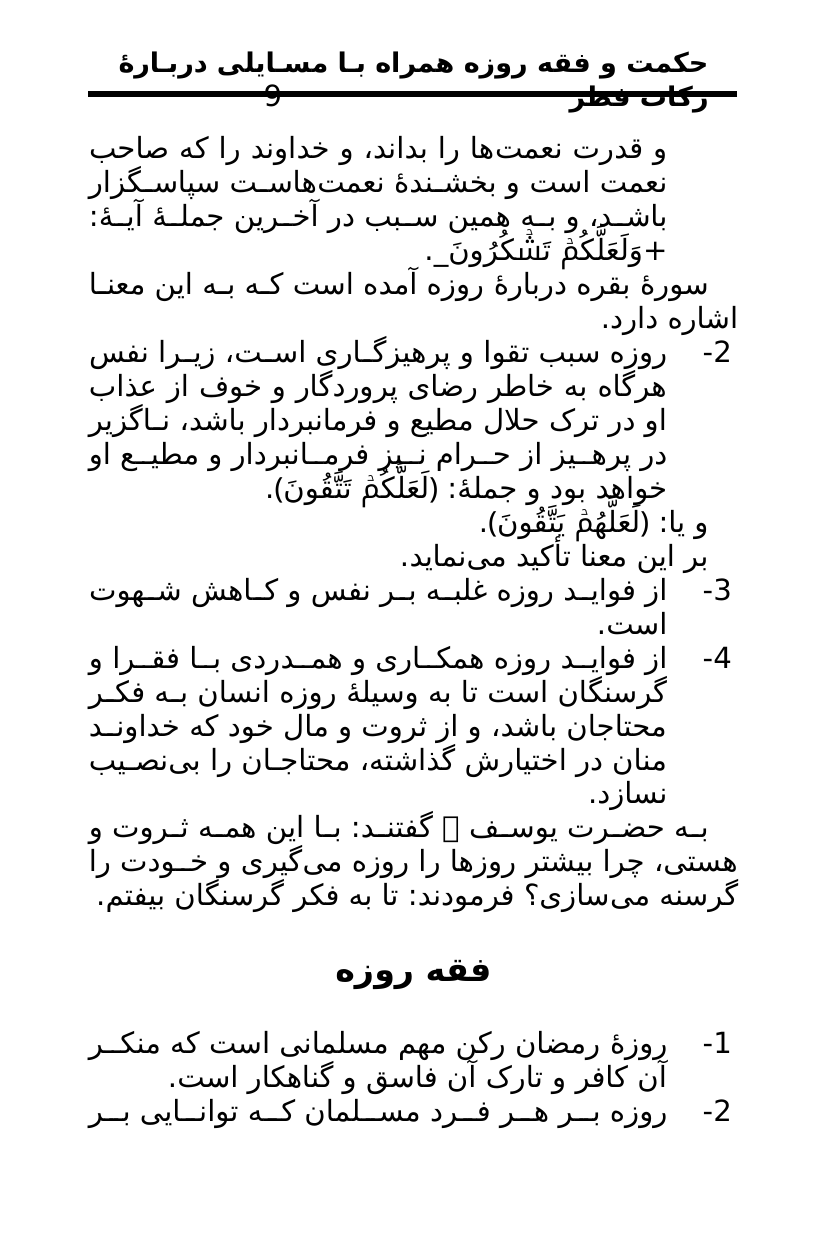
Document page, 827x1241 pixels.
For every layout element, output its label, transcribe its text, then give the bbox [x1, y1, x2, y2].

list از فواید روزه همکاری و همدردی با فقرا و گرسنگان است تا به وسیلۀ روزه انسان به فکر محتاجان باشد، و از ثروت و مال خود که خداوند منان در اختیارش گذاشته، محتاجان را بی‌نصیب نسازد. [89, 641, 703, 811]
text بر این معنا تأکید می‌نماید. [89, 539, 738, 573]
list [89, 1094, 703, 1128]
list روزه سبب تقوا و پرهیزگاری است، زیرا نفس هرگاه به خاطر رضای پروردگار و خوف از عذاب او در ترک حلال مطیع و فرمانبردار باشد، ناگزیر در پرهیز از حرام نیز فرمانبردار و مطیع او خواهد بود و جملۀ: ﴿لَعَلَّكُمۡ تَتَّقُونَ﴾. [89, 335, 703, 505]
text فقه روزه [89, 950, 738, 989]
list روزۀ رمضان رکن مهم مسلمانی است که منکر آن کافر و تارک آن فاسق و گناهکار است. [89, 1026, 703, 1094]
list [89, 132, 703, 267]
text سورۀ بقره دربارۀ روزه آمده است که به این معنا اشاره دارد. [89, 267, 738, 335]
text و یا: ﴿لَعَلَّهُمۡ يَتَّقُونَ﴾. [89, 505, 738, 539]
list از فواید روزه غلبه بر نفس و کاهش شهوت است. [89, 573, 703, 641]
text به حضرت یوسف گفتند: با این همه ثروت و هستی، چرا بیشتر روزها را روزه می‌گیری و خودت را گرسنه می‌سازی؟ فرمودند: تا به فکر گرسنگان بیفتم. [89, 811, 738, 913]
